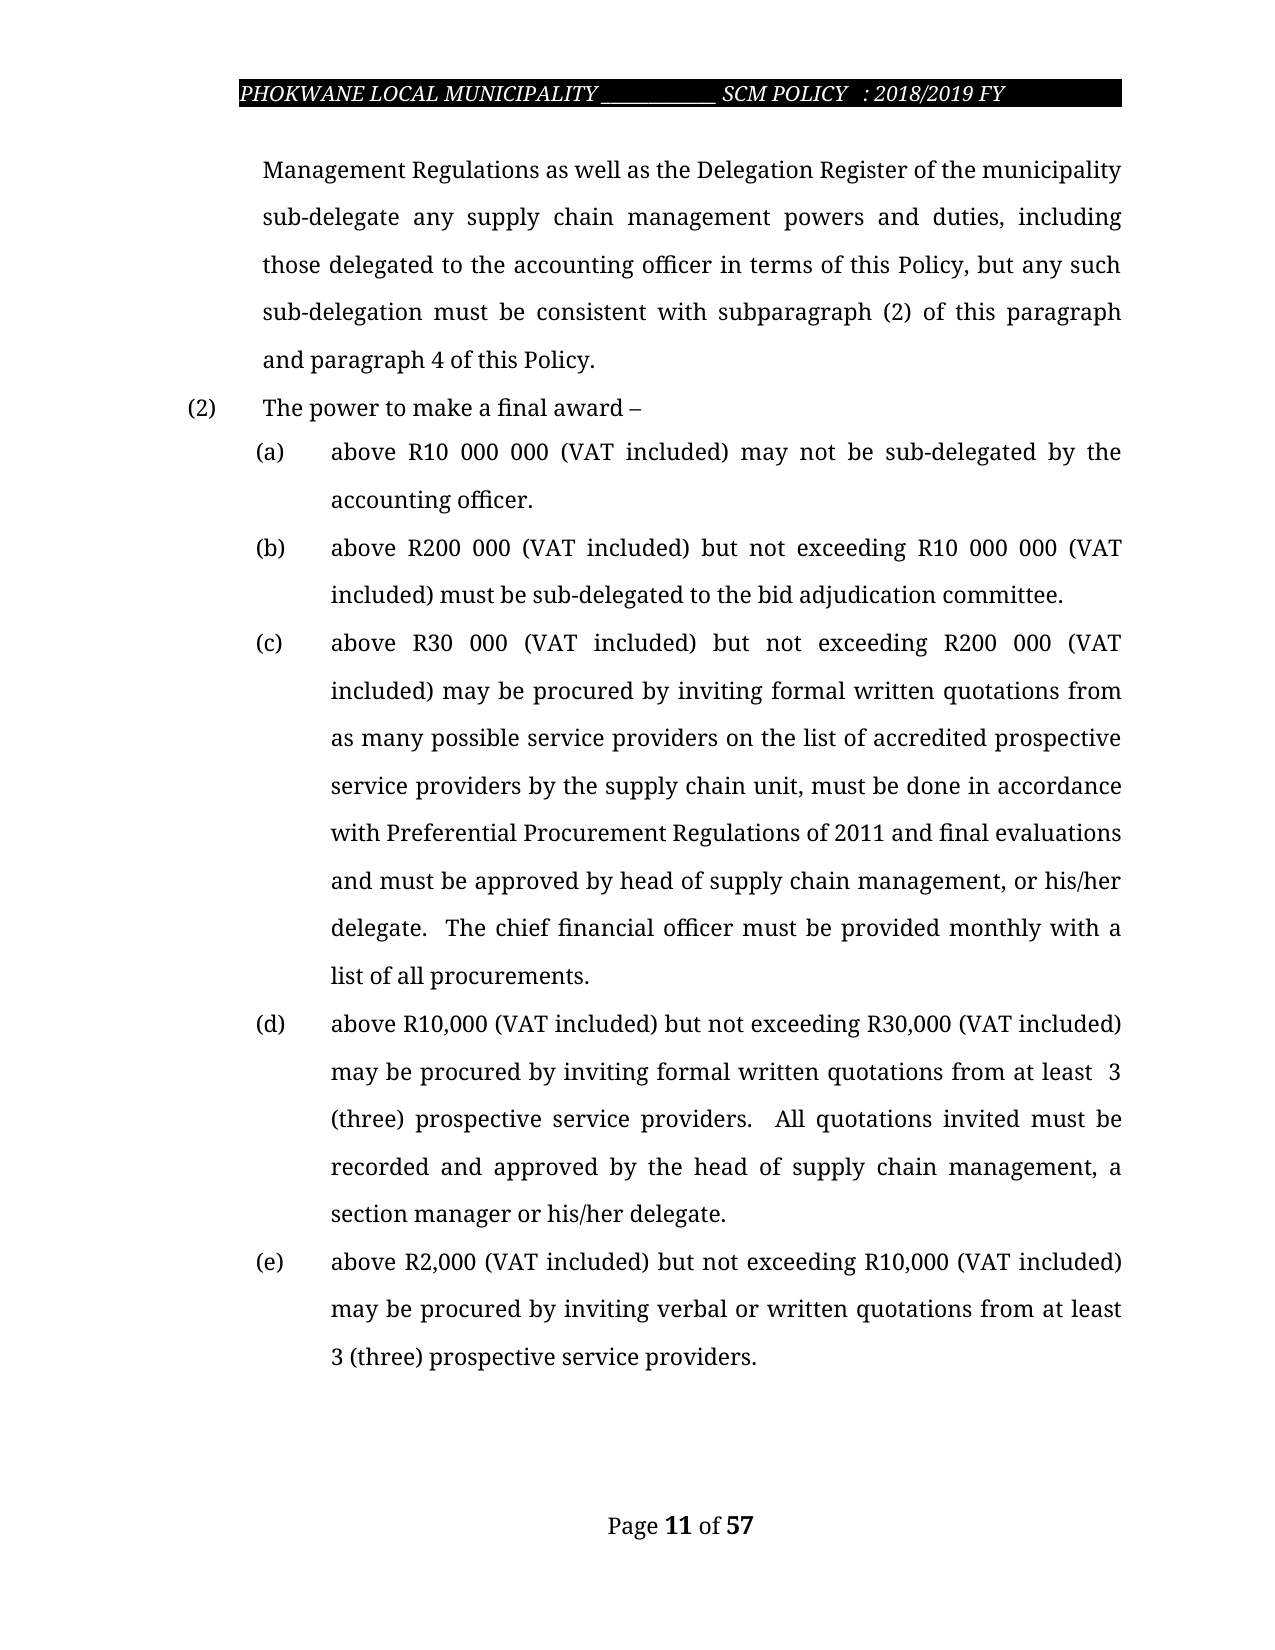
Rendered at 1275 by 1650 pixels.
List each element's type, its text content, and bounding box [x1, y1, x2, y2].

list above R10,000 (VAT included) but not exceeding R30,000 (VAT included) may be procured by inviting formal written quotations from at least 3 (three) prospective service providers. All quotations invited must be recorded and approved by the head of supply chain management, a section manager or his/her delegate. [256, 1008, 1123, 1229]
list above R200 000 (VAT included) but not exceeding R10 000 000 (VAT included) must be sub-delegated to the bid adjudication committee. [256, 532, 1123, 611]
list above R2,000 (VAT included) but not exceeding R10,000 (VAT included) may be procured by inviting verbal or written quotations from at least 3 (three) prospective service providers. [256, 1246, 1123, 1372]
list above R10 000 000 (VAT included) may not be sub-delegated by the accounting officer. [256, 436, 1123, 515]
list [187, 153, 1123, 375]
list above R30 000 (VAT included) but not exceeding R200 000 (VAT included) may be procured by inviting formal written quotations from as many possible service providers on the list of accredited prospective service providers by the supply chain unit, must be done in accordance with Preferential Procurement Regulations of 2011 and final evaluations and must be approved by head of supply chain management, or his/her delegate. The chief financial officer must be provided monthly with a list of all procurements. [256, 627, 1123, 991]
list The power to make a final award – [187, 392, 1123, 423]
